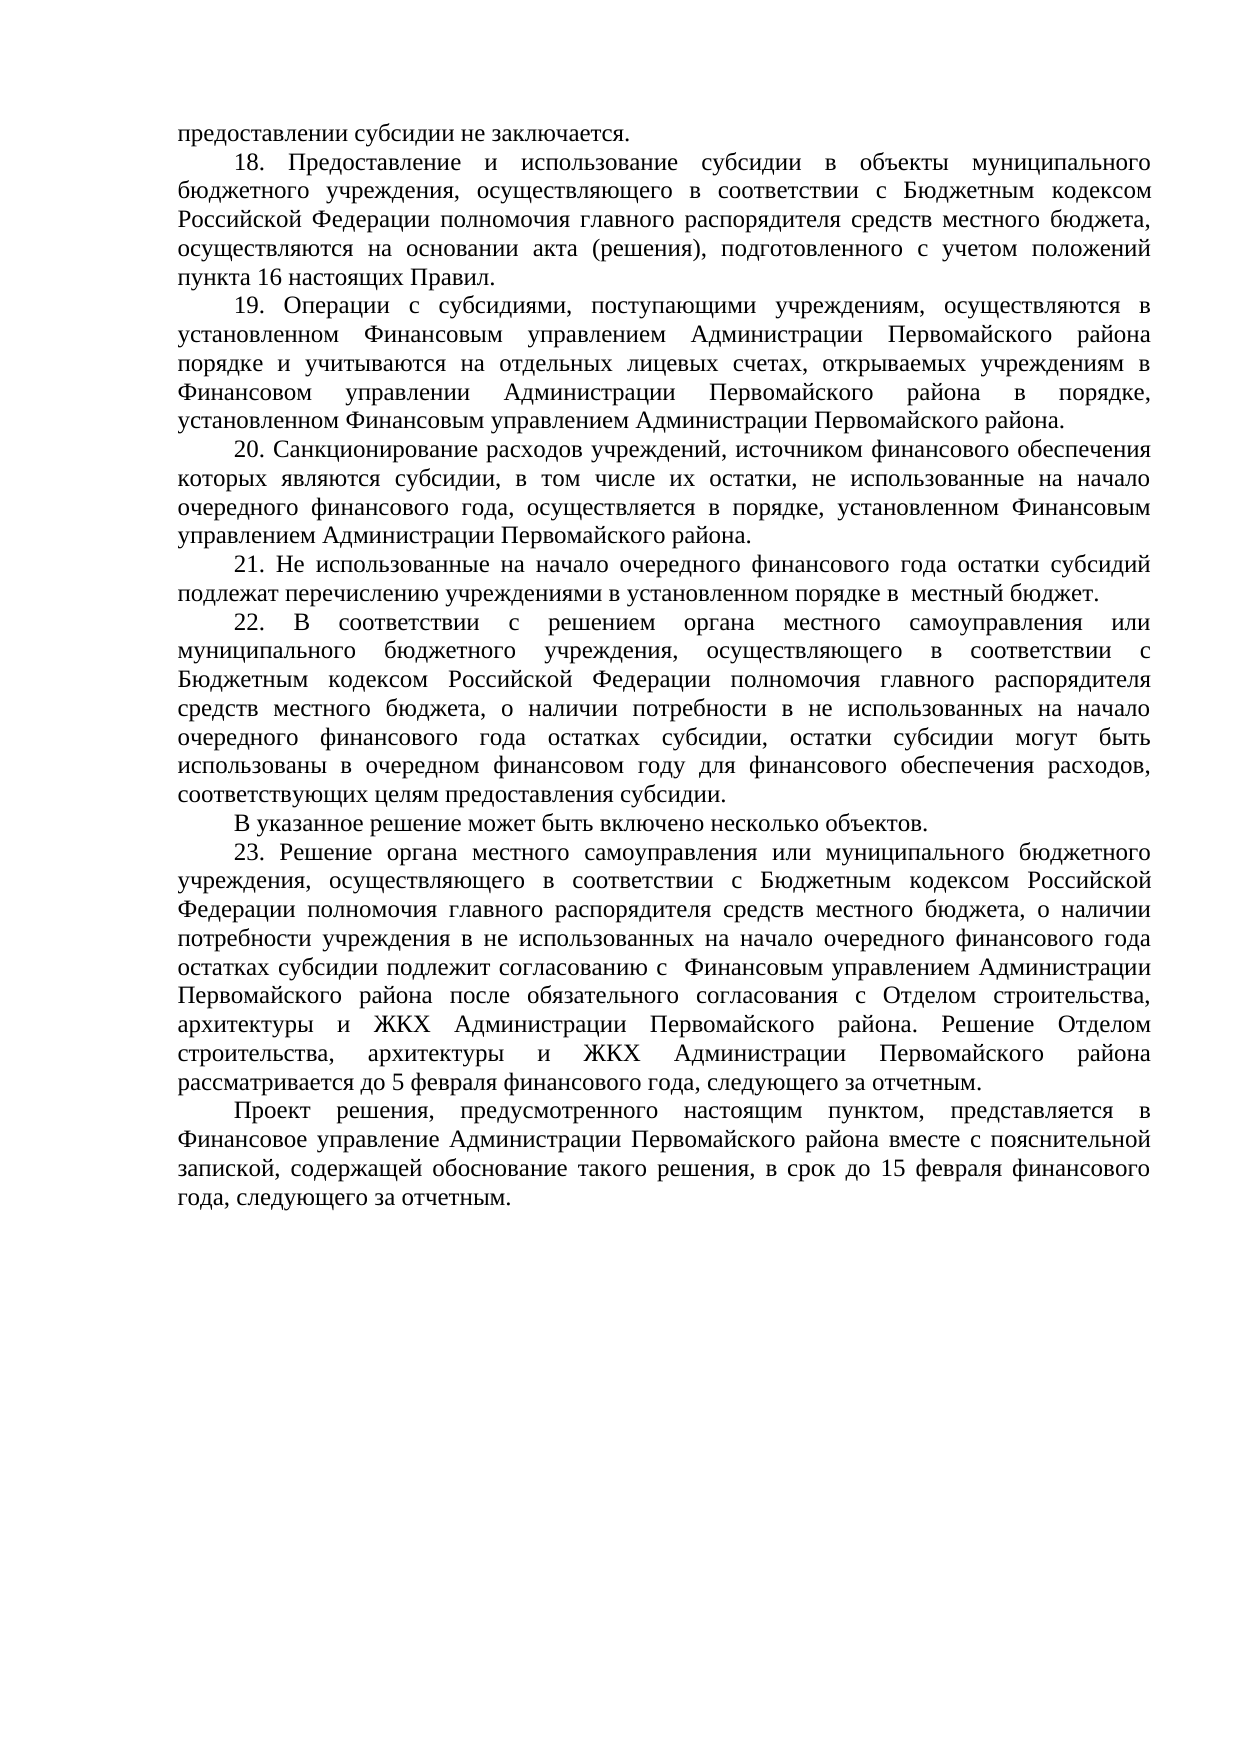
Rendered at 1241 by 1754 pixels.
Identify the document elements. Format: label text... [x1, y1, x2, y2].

text В указанное решение может быть включено несколько объектов. [177, 808, 1152, 837]
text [177, 118, 1152, 147]
text 22. В соответствии с решением органа местного самоуправления или муниципального бюджетного учреждения, осуществляющего в соответствии с Бюджетным кодексом Российской Федерации полномочия главного распорядителя средств местного бюджета, о наличии потребности в не использованных на начало очередного финансового года остатках субсидии, остатки субсидии могут быть использованы в очередном финансовом году для финансового обеспечения расходов, соответствующих целям предоставления субсидии. [177, 607, 1152, 808]
text 21. Не использованные на начало очередного финансового года остатки субсидий подлежат перечислению учреждениями в установленном порядке в местный бюджет. [177, 549, 1152, 607]
text Проект решения, предусмотренного настоящим пунктом, представляется в Финансовое управление Администрации Первомайского района вместе с пояснительной запиской, содержащей обоснование такого решения, в срок до 15 февраля финансового года, следующего за отчетным. [177, 1096, 1152, 1211]
text 19. Операции с субсидиями, поступающими учреждениям, осуществляются в установленном Финансовым управлением Администрации Первомайского района порядке и учитываются на отдельных лицевых счетах, открываемых учреждениям в Финансовом управлении Администрации Первомайского района в порядке, установленном Финансовым управлением Администрации Первомайского района. [177, 291, 1152, 434]
text 18. Предоставление и использование субсидии в объекты муниципального бюджетного учреждения, осуществляющего в соответствии с Бюджетным кодексом Российской Федерации полномочия главного распорядителя средств местного бюджета, осуществляются на основании акта (решения), подготовленного с учетом положений пункта 16 настоящих Правил. [177, 147, 1152, 291]
text 20. Санкционирование расходов учреждений, источником финансового обеспечения которых являются субсидии, в том числе их остатки, не использованные на начало очередного финансового года, осуществляется в порядке, установленном Финансовым управлением Администрации Первомайского района. [177, 434, 1152, 549]
text 23. Решение органа местного самоуправления или муниципального бюджетного учреждения, осуществляющего в соответствии с Бюджетным кодексом Российской Федерации полномочия главного распорядителя средств местного бюджета, о наличии потребности учреждения в не использованных на начало очередного финансового года остатках субсидии подлежит согласованию с Финансовым управлением Администрации Первомайского района после обязательного согласования с Отделом строительства, архитектуры и ЖКХ Администрации Первомайского района. Решение Отделом строительства, архитектуры и ЖКХ Администрации Первомайского района рассматривается до 5 февраля финансового года, следующего за отчетным. [177, 837, 1152, 1096]
